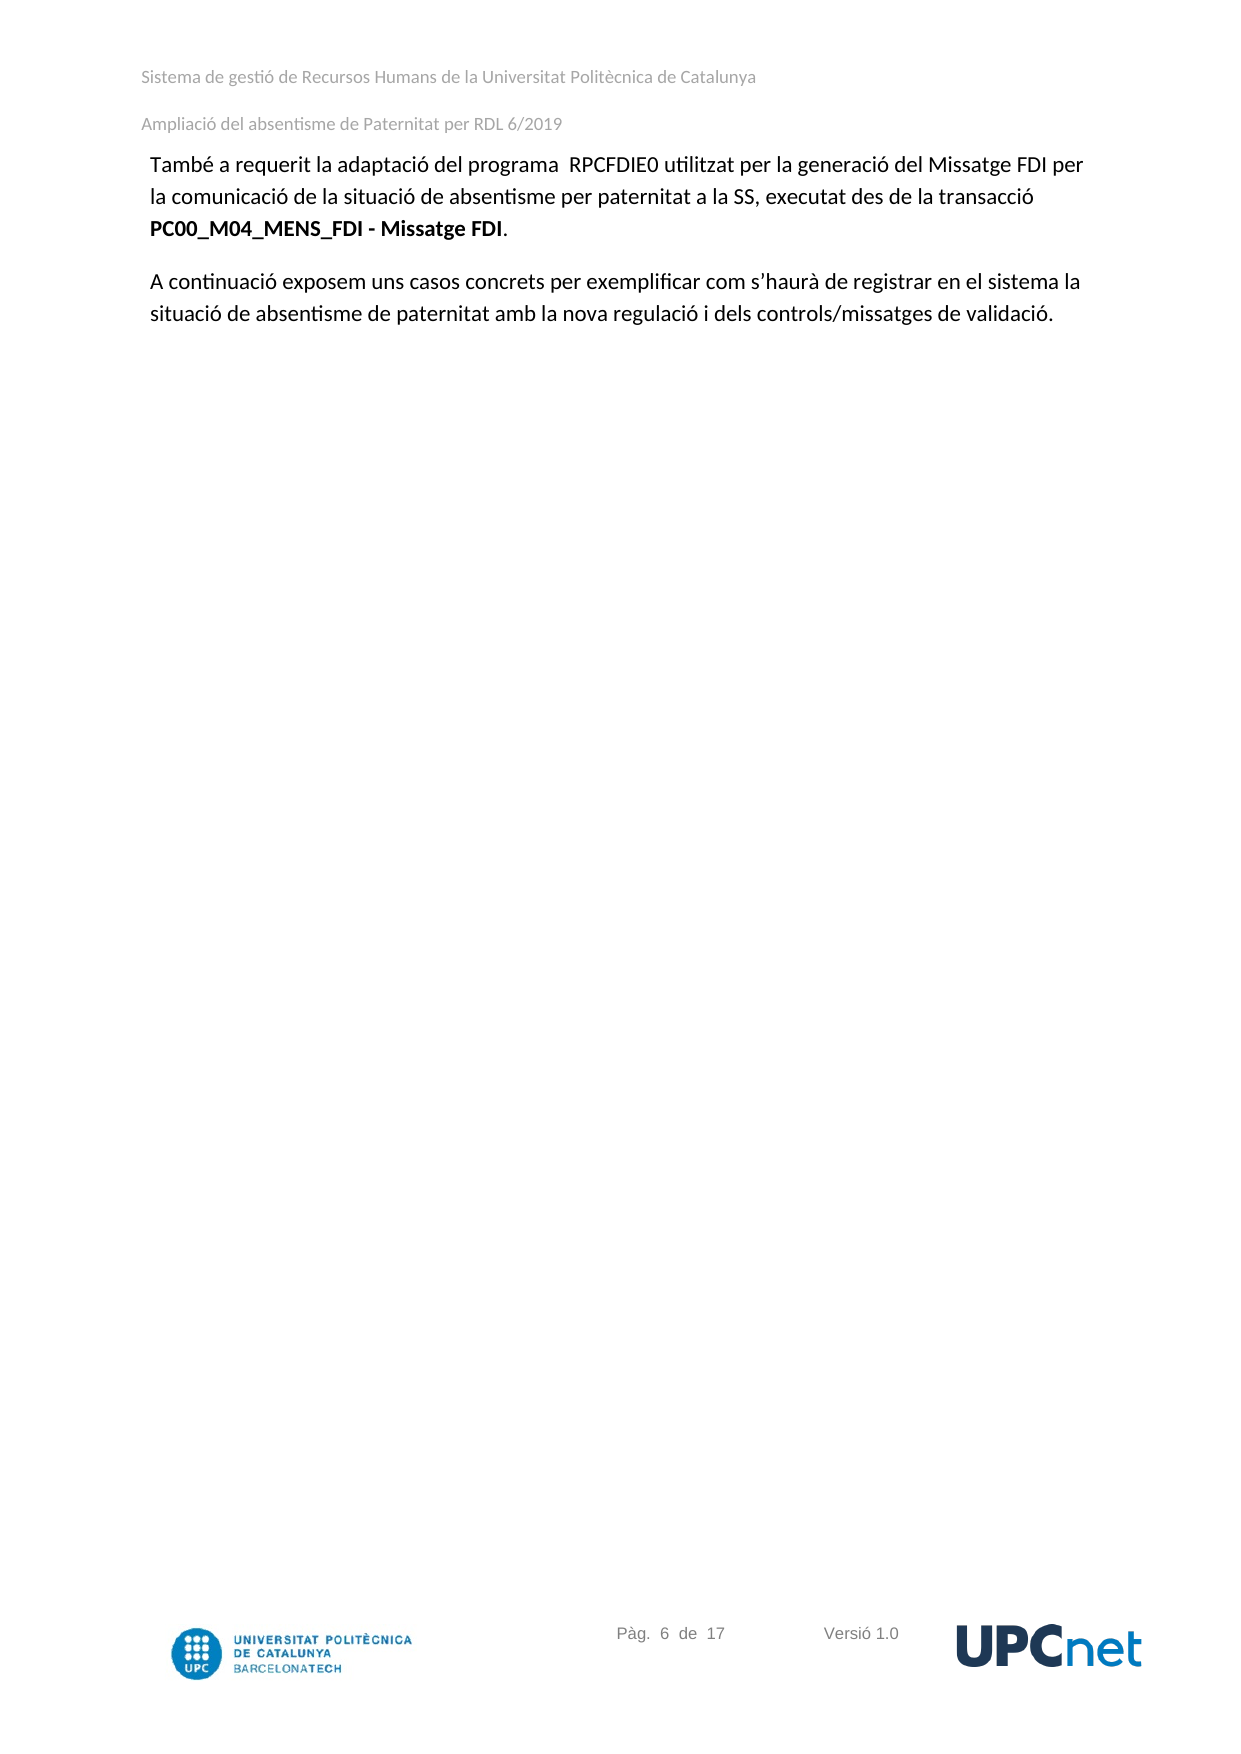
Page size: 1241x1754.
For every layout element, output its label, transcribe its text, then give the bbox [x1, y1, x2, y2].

picture [164, 1624, 418, 1685]
picture [956, 1624, 1142, 1667]
text A continuació exposem uns casos concrets per exemplificar com s’haurà de registrar en el sistema la situació de absentisme de paternitat amb la nova regulació i dels controls/missatges de validació. [150, 267, 1090, 328]
text També a requerit la adaptació del programa RPCFDIE0 utilitzat per la generació del Missatge FDI per la comunicació de la situació de absentisme per paternitat a la SS, executat des de la transacció PC00_M04_MENS_FDI - Missatge FDI. [150, 150, 1090, 242]
